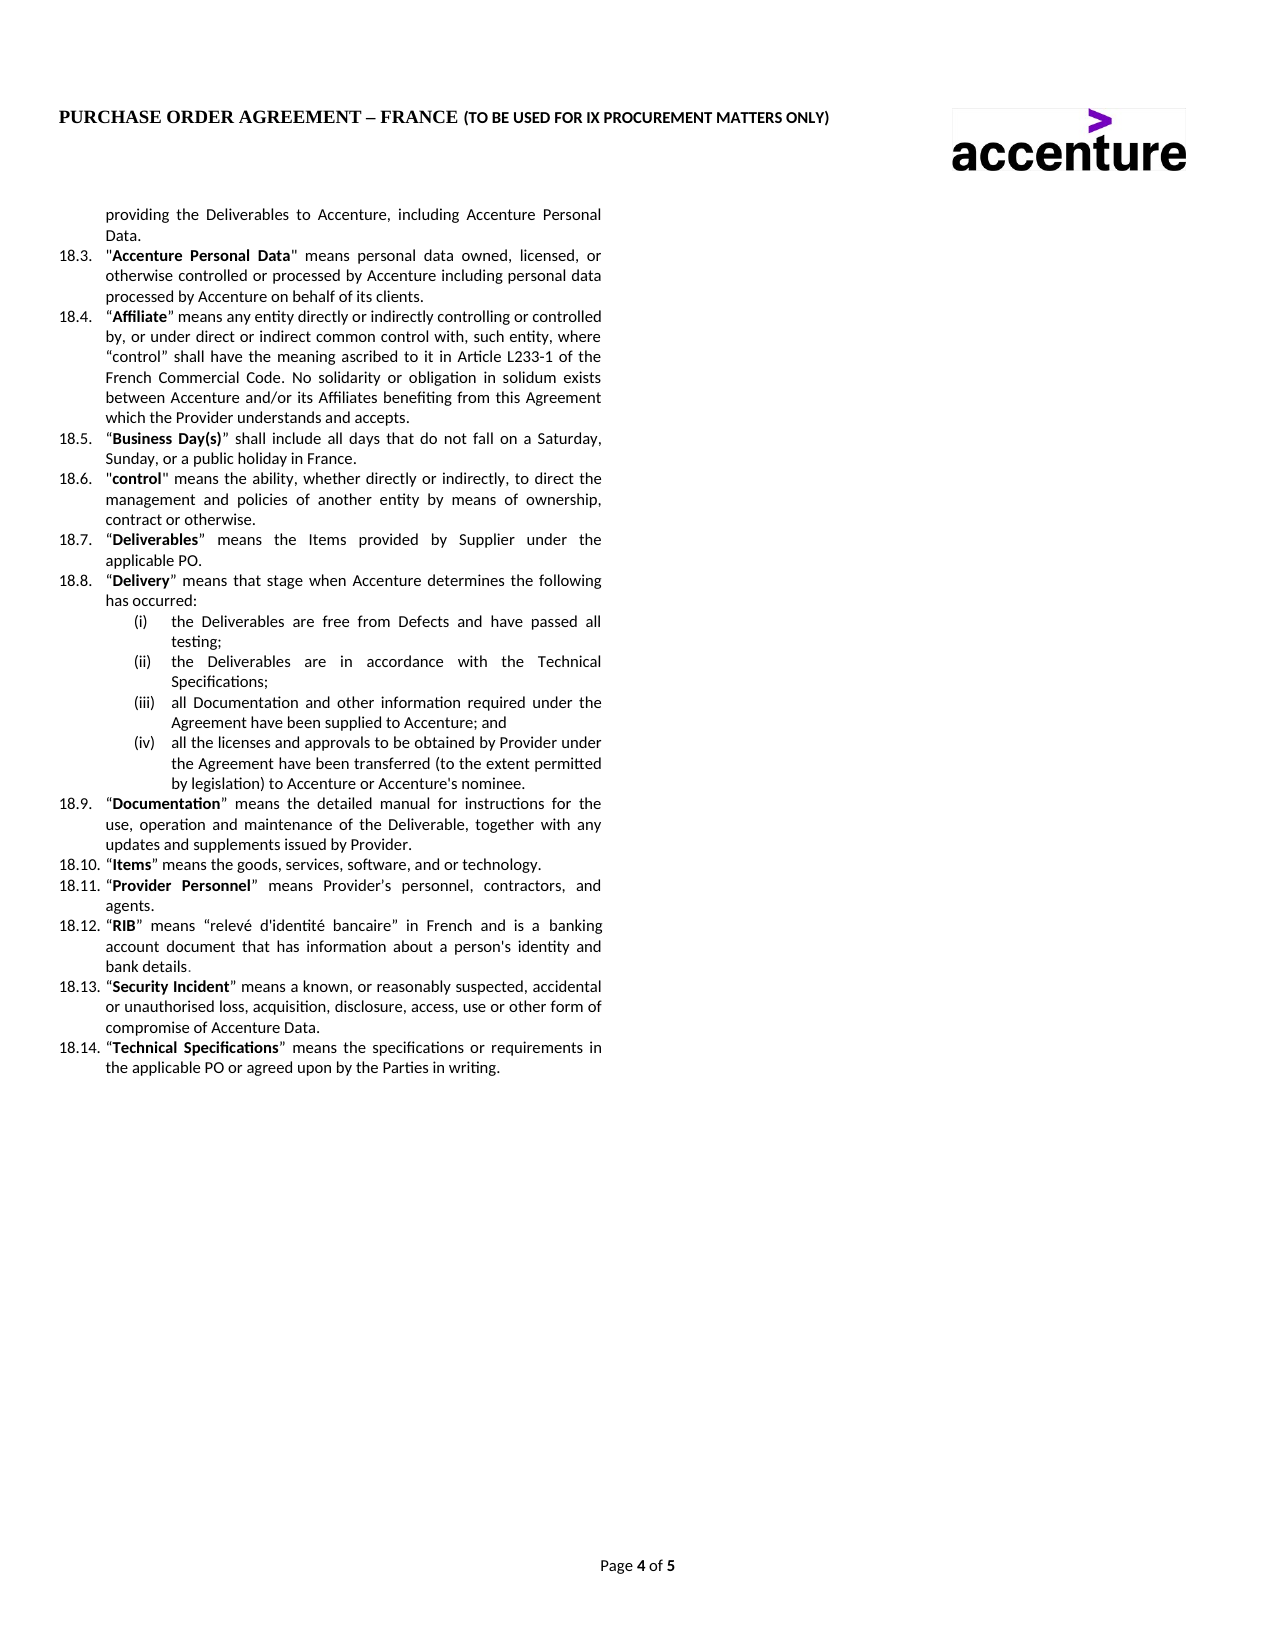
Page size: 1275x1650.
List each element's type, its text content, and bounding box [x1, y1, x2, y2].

list “Affiliate” means any entity directly or indirectly controlling or controlled by, or under direct or indirect common control with, such entity, where “control” shall have the meaning ascribed to it in Article L233-1 of the French Commercial Code. No solidarity or obligation in solidum exists between Accenture and/or its Affiliates benefiting from this Agreement which the Provider understands and accepts.​ [58, 306, 602, 428]
picture [952, 108, 1186, 171]
list “Business Day(s)” shall include all days that do not fall on a Saturday, Sunday, or a public holiday in France. [58, 428, 602, 469]
list “Deliverables” means the Items provided by Supplier under the applicable PO. [58, 529, 602, 570]
list “Delivery” means that stage when Accenture determines the following has occurred: [58, 570, 602, 611]
list “Documentation” means the detailed manual for instructions for the use, operation and maintenance of the Deliverable, together with any updates and supplements issued by Provider. [58, 794, 602, 854]
list “Items” means the goods, services, software, and or technology. [58, 854, 602, 875]
list "control" means the ability, whether directly or indirectly, to direct the management and policies of another entity by means of ownership, contract or otherwise. [58, 469, 602, 529]
list the Deliverables are in accordance with the Technical Specifications; [133, 651, 602, 692]
list "Accenture Personal Data" means personal data owned, licensed, or otherwise controlled or processed by Accenture including personal data processed by Accenture on behalf of its clients. [58, 245, 602, 306]
list “RIB” means “relevé d'identité bancaire” in French and is a banking account document that has information about a person's identity and bank details. [58, 916, 602, 976]
list all the licenses and approvals to be obtained by Provider under the Agreement have been transferred (to the extent permitted by legislation) to Accenture or Accenture's nominee. [133, 733, 602, 794]
list all Documentation and other information required under the Agreement have been supplied to Accenture; and [133, 692, 602, 733]
list the Deliverables are free from Defects and have passed all testing; [133, 611, 602, 651]
list “Technical Specifications” means the specifications or requirements in the applicable PO or agreed upon by the Parties in writing. [58, 1037, 602, 1078]
list “Security Incident” means a known, or reasonably suspected, accidental or unauthorised loss, acquisition, disclosure, access, use or other form of compromise of Accenture Data. [58, 976, 602, 1037]
list “Provider Personnel” means Provider’s personnel, contractors, and agents. [58, 875, 602, 916]
